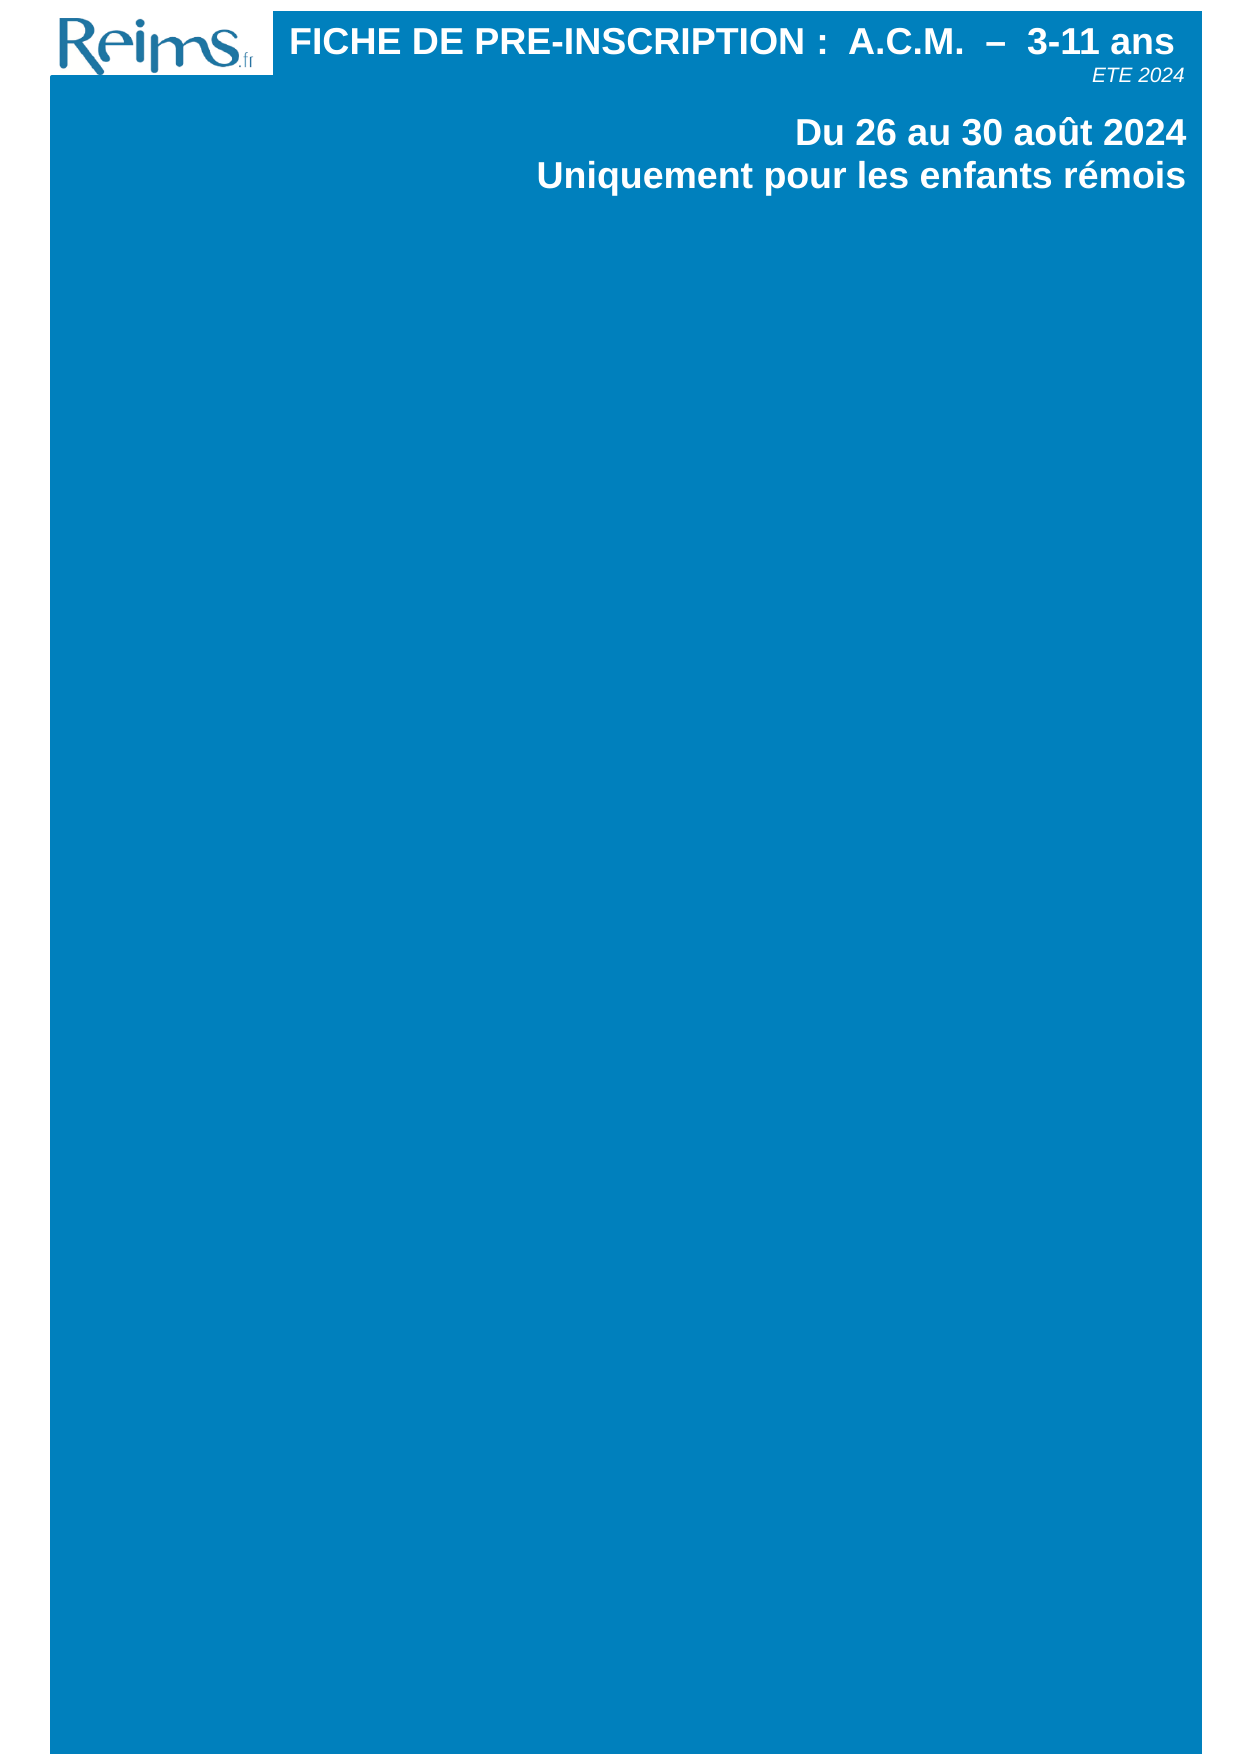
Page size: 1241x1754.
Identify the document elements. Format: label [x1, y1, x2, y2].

picture [59, 18, 254, 74]
